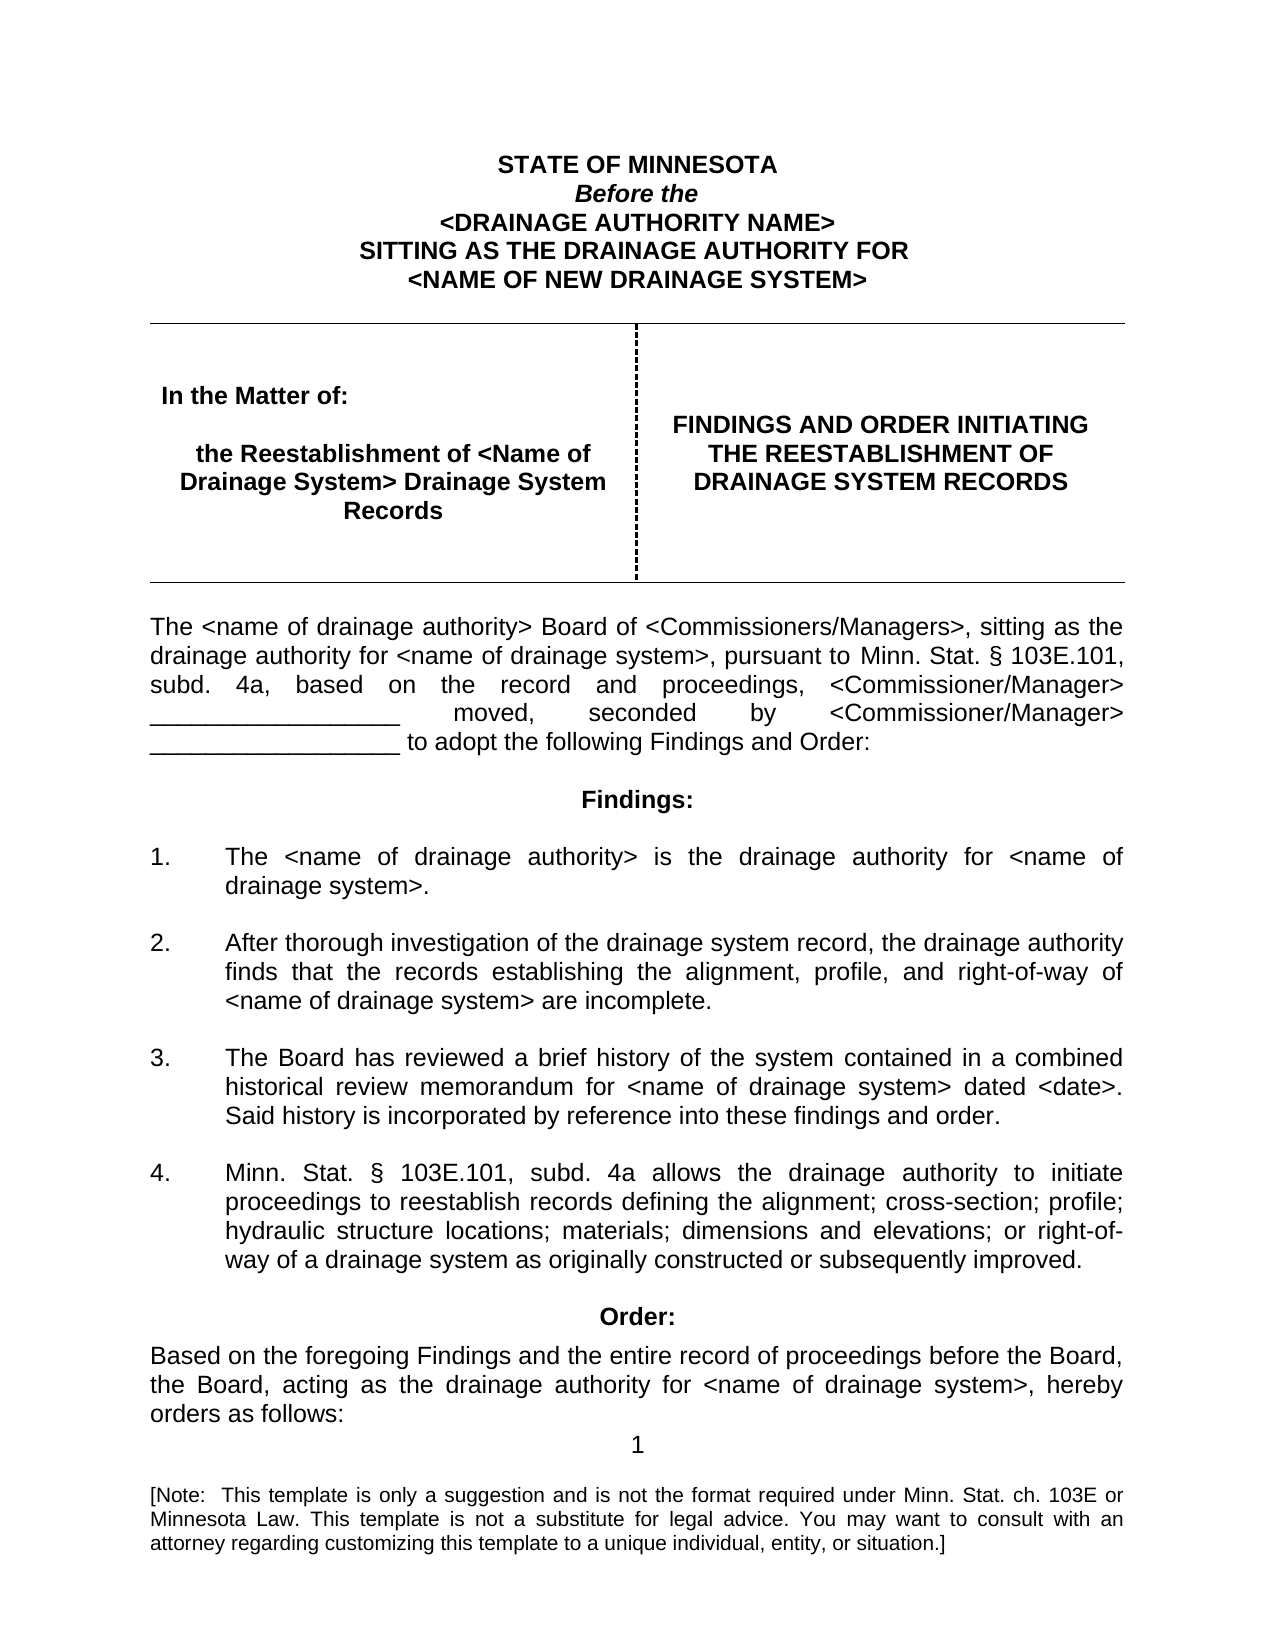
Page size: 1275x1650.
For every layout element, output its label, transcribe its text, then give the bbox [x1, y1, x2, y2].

table_header In the Matter of: the Reestablishment of <Name of Drainage System> Drainage System Records [150, 324, 636, 582]
text Order: [150, 1302, 1125, 1331]
list Minn. Stat. § 103E.101, subd. 4a allows the drainage authority to initiate proceedings to reestablish records defining the alignment; cross-section; profile; hydraulic structure locations; materials; dimensions and elevations; or right-of-way of a drainage system as originally constructed or subsequently improved. [150, 1158, 1125, 1273]
table_header FINDINGS AND ORDER INITIATING THE REESTABLISHMENT OF DRAINAGE SYSTEM RECORDS [636, 324, 1125, 582]
text STATE OF MINNESOTA [150, 150, 1125, 179]
text Based on the foregoing Findings and the entire record of proceedings before the Board, the Board, acting as the drainage authority for <name of drainage system>, hereby orders as follows: [150, 1341, 1125, 1427]
text Before the <DRAINAGE AUTHORITY NAME> SITTING AS THE DRAINAGE AUTHORITY FOR <NAME OF NEW DRAINAGE SYSTEM> [150, 179, 1125, 294]
list The <name of drainage authority> is the drainage authority for <name of drainage system>. [150, 842, 1125, 899]
text The <name of drainage authority> Board of <Commissioners/Managers>, sitting as the drainage authority for <name of drainage system>, pursuant to Minn. Stat. § 103E.101, subd. 4a, based on the record and proceedings, <Commissioner/Manager> __________________ moved, seconded by <Commissioner/Manager> __________________ to adopt the following Findings and Order: [150, 612, 1125, 756]
list After thorough investigation of the drainage system record, the drainage authority finds that the records establishing the alignment, profile, and right-of-way of <name of drainage system> are incomplete. [150, 928, 1125, 1014]
list The Board has reviewed a brief history of the system contained in a combined historical review memorandum for <name of drainage system> dated <date>. Said history is incorporated by reference into these findings and order. [150, 1043, 1125, 1129]
text Findings: [150, 784, 1125, 813]
